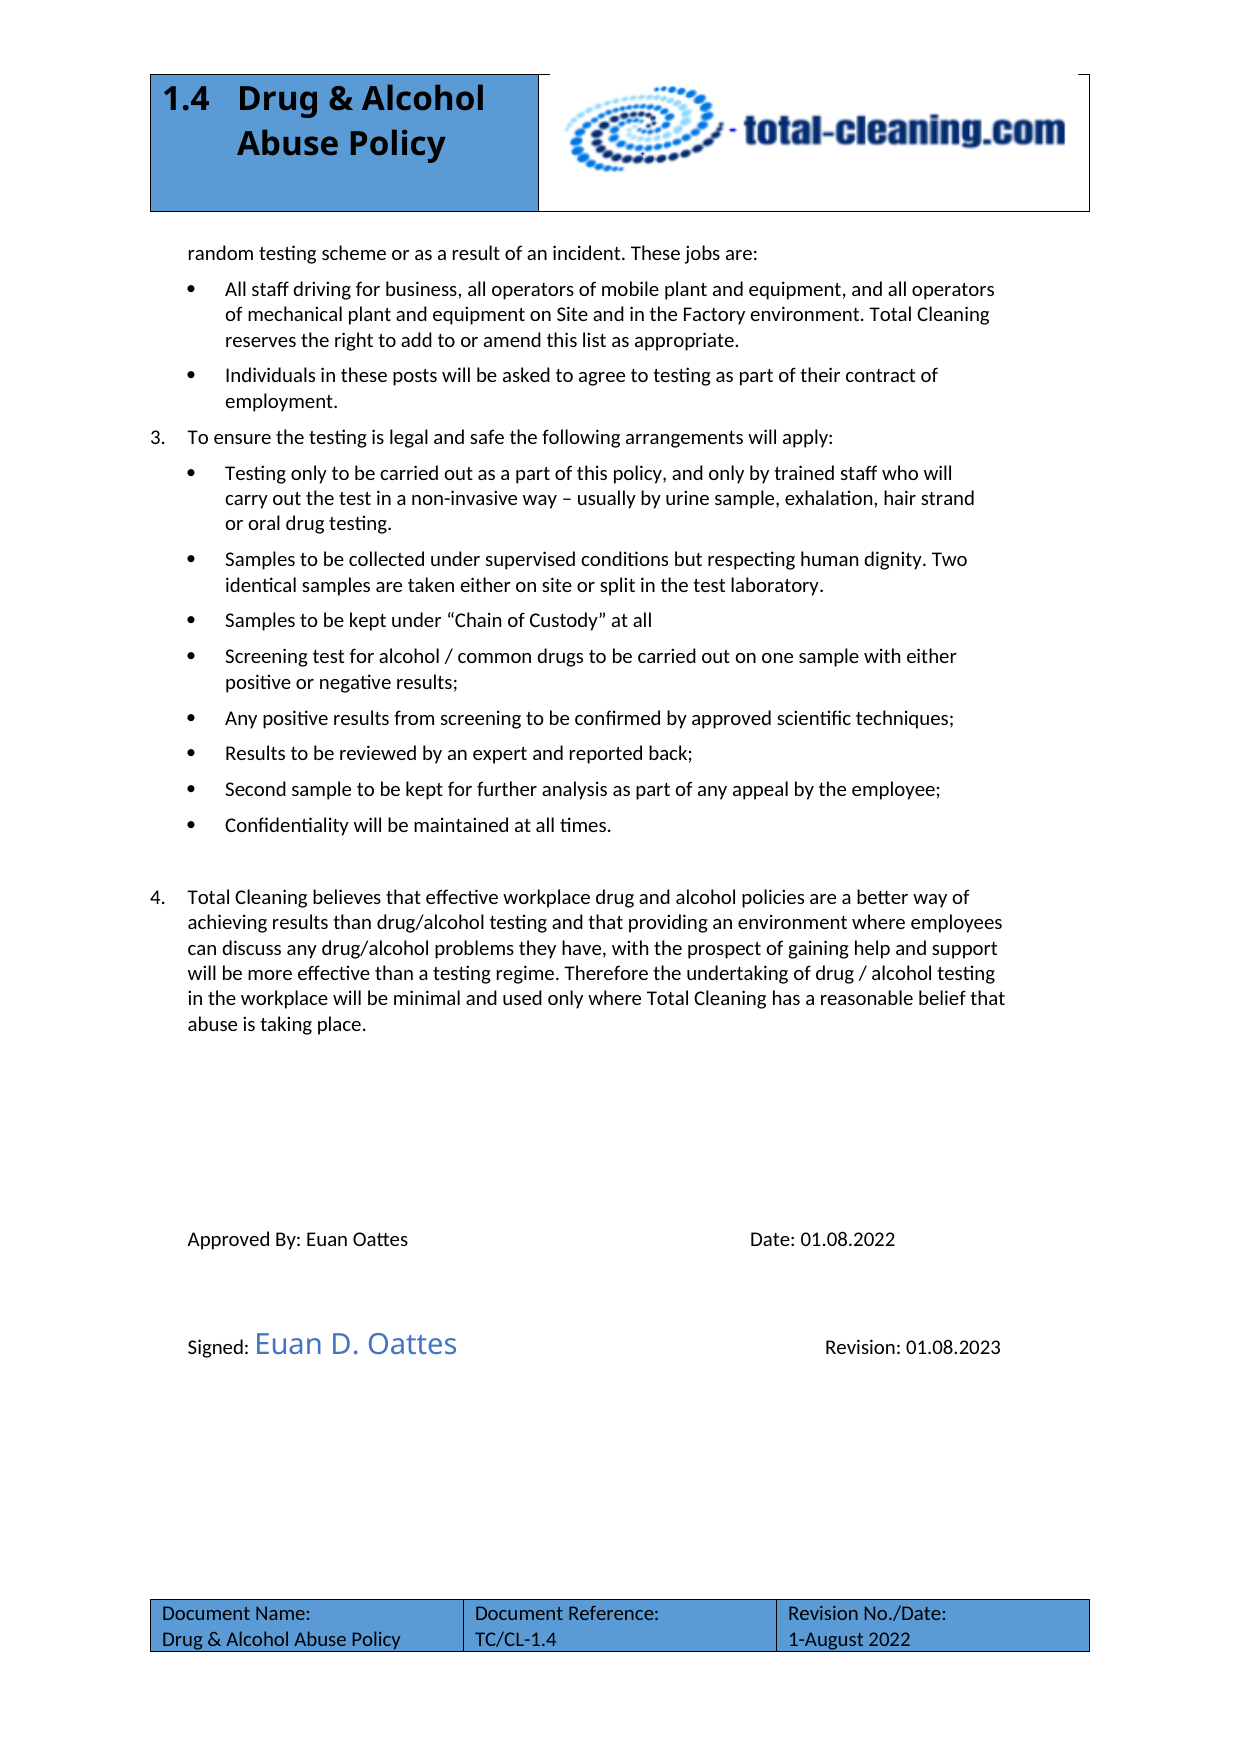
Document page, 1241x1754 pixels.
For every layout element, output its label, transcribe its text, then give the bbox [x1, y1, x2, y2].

list All staff driving for business, all operators of mobile plant and equipment, and all operators of mechanical plant and equipment on Site and in the Factory environment. Total Cleaning reserves the right to add to or amend this list as appropriate. [187, 276, 1015, 352]
text Approved By: Euan Oattes Date: 01.08.2022 [187, 1226, 1015, 1277]
list Samples to be collected under supervised conditions but respecting human dignity. Two identical samples are taken either on site or split in the test laboratory. [187, 546, 978, 597]
list Second sample to be kept for further analysis as part of any appeal by the employee; [187, 776, 978, 802]
list To ensure the testing is legal and safe the following arrangements will apply: [150, 424, 1015, 449]
list Any positive results from screening to be confirmed by approved scientific techniques; [187, 705, 978, 730]
list Results to be reviewed by an expert and reported back; [187, 741, 978, 766]
picture [550, 74, 1079, 183]
list Total Cleaning believes that effective workplace drug and alcohol policies are a better way of achieving results than drug/alcohol testing and that providing an environment where employees can discuss any drug/alcohol problems they have, with the prospect of gaining help and support will be more effective than a testing regime. Therefore the undertaking of drug / alcohol testing in the workplace will be minimal and used only where Total Cleaning has a reasonable belief that abuse is taking place. [150, 884, 1015, 1036]
list Screening test for alcohol / common drugs to be carried out on one sample with either positive or negative results; [187, 643, 978, 694]
list Testing only to be carried out as a part of this policy, and only by trained staff who will carry out the test in a non-invasive way – usually by urine sample, exhalation, hair strand or oral drug testing. [187, 460, 978, 536]
list Confidentiality will be maintained at all times. [187, 812, 978, 838]
list Samples to be kept under “Chain of Custody” at all [187, 608, 978, 633]
text Signed: Euan D. Oattes Revision: 01.08.2023 [187, 1323, 1015, 1363]
list Individuals in these posts will be asked to agree to testing as part of their contract of employment. [187, 363, 1015, 413]
